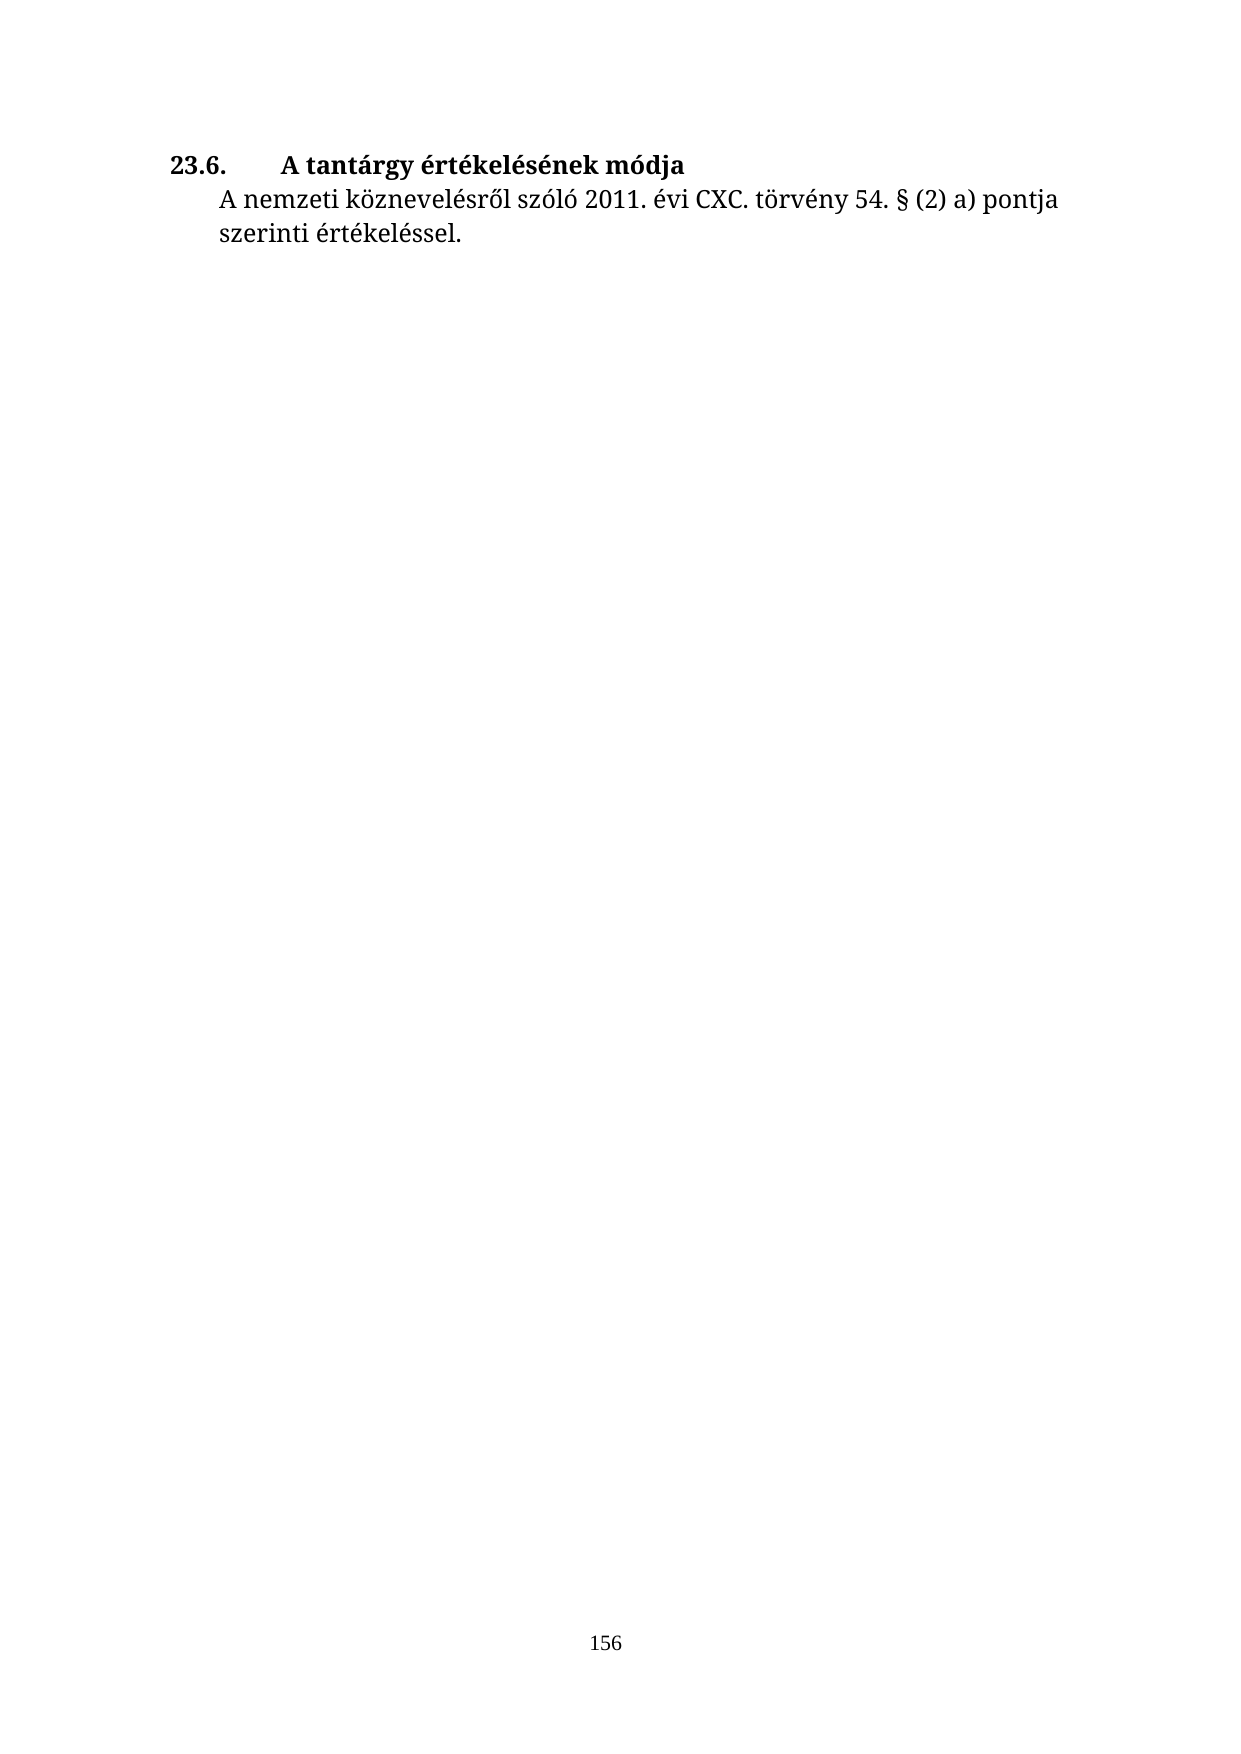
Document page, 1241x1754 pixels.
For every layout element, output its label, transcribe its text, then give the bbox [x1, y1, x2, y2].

list A tantárgy értékelésének módja [170, 148, 1093, 182]
text A nemzeti köznevelésről szóló 2011. évi CXC. törvény 54. § (2) a) pontja szerinti értékeléssel. [219, 182, 1093, 250]
